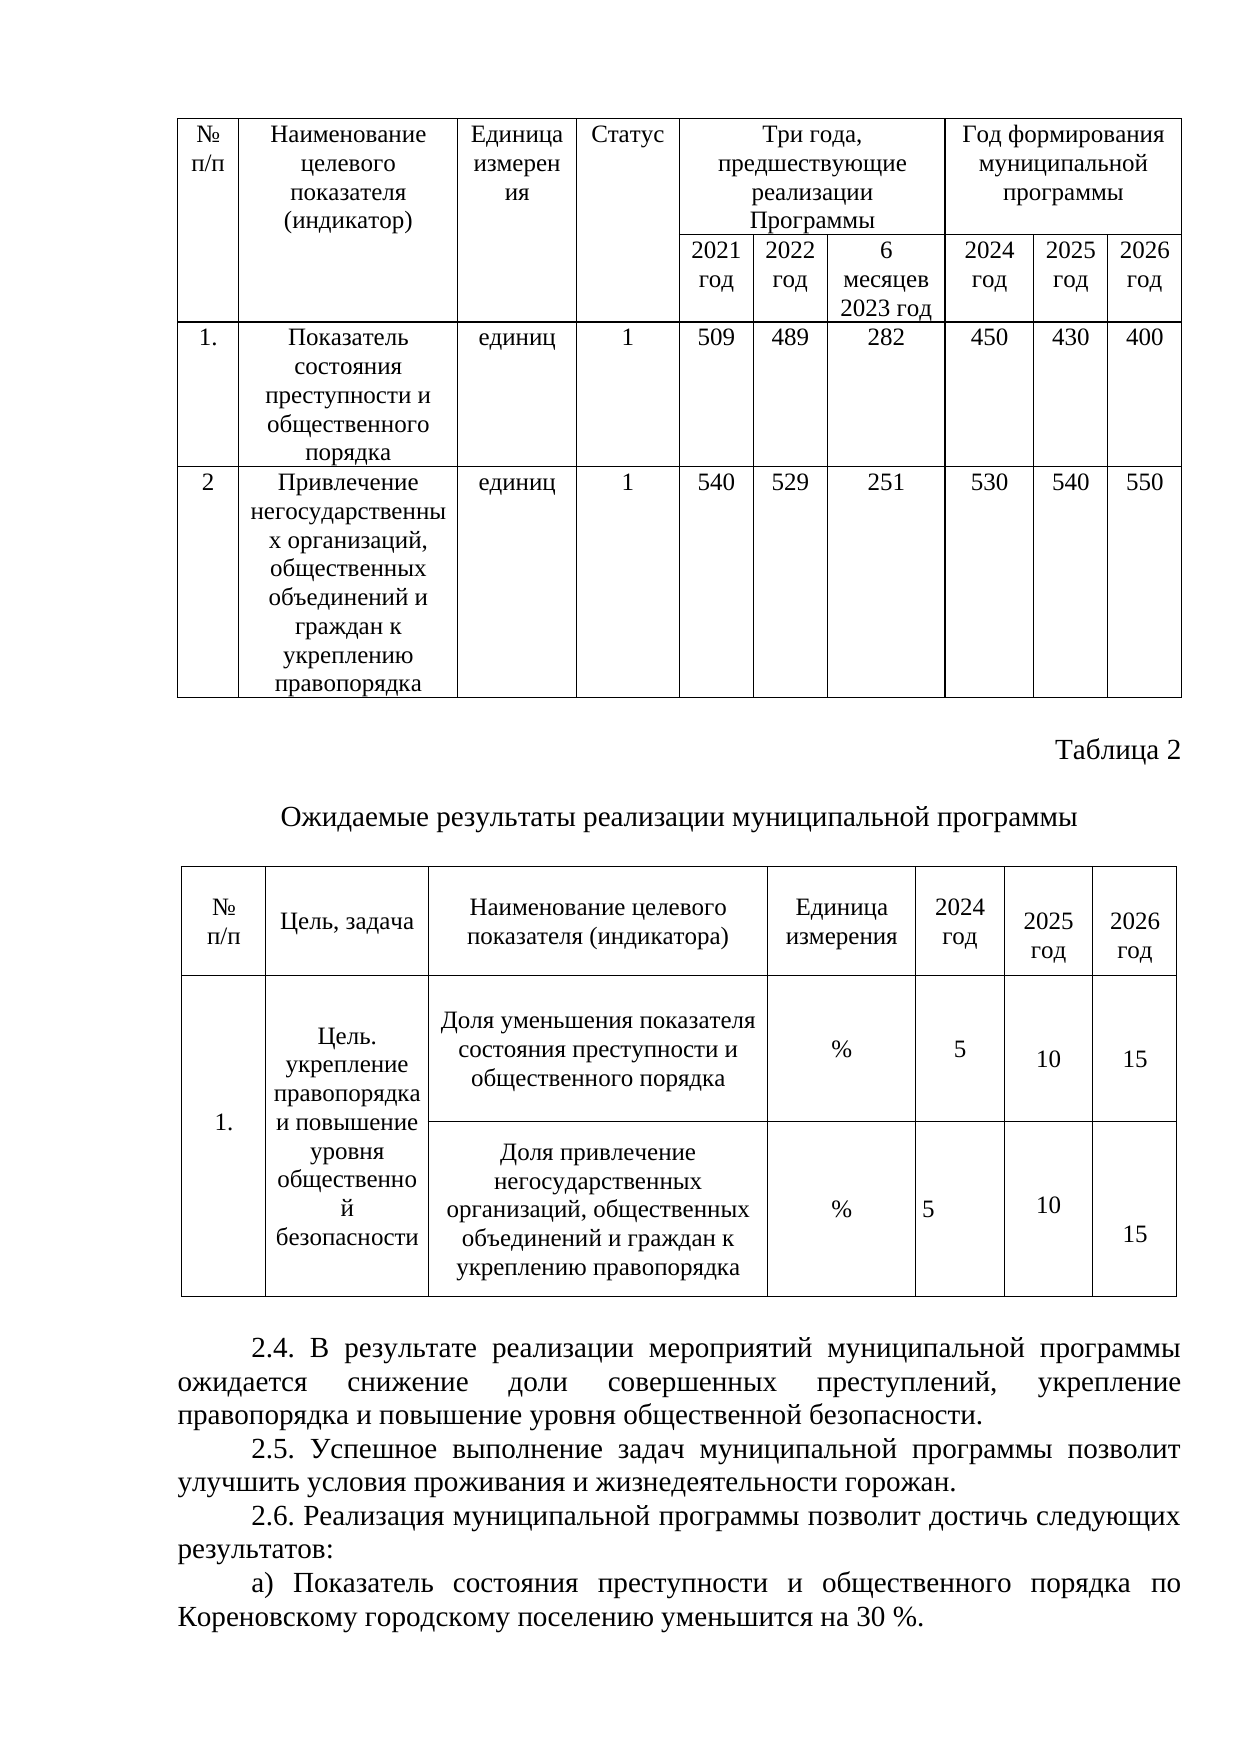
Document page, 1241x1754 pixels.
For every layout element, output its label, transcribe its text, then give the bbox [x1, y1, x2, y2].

table_header Статус [577, 119, 679, 321]
text Ожидаемые результаты реализации муниципальной программы [177, 799, 1181, 832]
table_cell Привлечение негосударственных организаций, общественных объединений и граждан к укреплению правопорядка [239, 467, 457, 697]
text Таблица 2 [177, 732, 1181, 765]
table_cell 1. [182, 976, 265, 1296]
table_header Цель, задача [266, 867, 428, 974]
table_cell Доля привлечение негосударственных организаций, общественных объединений и граждан к укреплению правопорядка [429, 1122, 767, 1296]
table_header Три года, предшествующие реализации Программы [680, 119, 944, 234]
table_cell Цель. укрепление правопорядка и повышение уровня общественной безопасности [266, 976, 428, 1296]
text 2.5. Успешное выполнение задач муниципальной программы позволит улучшить условия проживания и жизнедеятельности горожан. [177, 1431, 1181, 1498]
table_header Год формирования муниципальной программы [946, 119, 1181, 234]
table_cell 540 [680, 467, 753, 697]
table_cell 2025 год [1034, 235, 1107, 321]
table_cell 1 [577, 323, 679, 466]
table_cell 489 [754, 323, 827, 466]
table_header 2024 год [916, 867, 1004, 974]
table_cell единиц [458, 323, 576, 466]
text 2.4. В результате реализации мероприятий муниципальной программы ожидается снижение доли совершенных преступлений, укрепление правопорядка и повышение уровня общественной безопасности. [177, 1330, 1181, 1431]
table_header Единица измерения [458, 119, 576, 321]
table_cell 430 [1034, 323, 1107, 466]
table_cell 2 [178, 467, 238, 697]
table_cell единиц [458, 467, 576, 697]
table_header 2025 год [1005, 867, 1092, 974]
table_cell 282 [828, 323, 944, 466]
table_header № п/п [178, 119, 238, 321]
table_cell 5 [916, 976, 1004, 1121]
table_cell 450 [946, 323, 1033, 466]
table_cell Доля уменьшения показателя состояния преступности и общественного порядка [429, 976, 767, 1121]
table_cell 2022 год [754, 235, 827, 321]
table_cell 2021 год [680, 235, 753, 321]
table_cell 1. [178, 323, 238, 466]
text а) Показатель состояния преступности и общественного порядка по Кореновскому городскому поселению уменьшится на 30 %. [177, 1565, 1181, 1632]
table_cell Показатель состояния преступности и общественного порядка [239, 323, 457, 466]
table_cell 15 [1093, 976, 1176, 1121]
table_cell 550 [1108, 467, 1181, 697]
table_cell 530 [946, 467, 1033, 697]
table_cell 10 [1005, 976, 1092, 1121]
table_header Наименование целевого показателя (индикатор) [239, 119, 457, 321]
table_cell 15 [1093, 1122, 1176, 1296]
table_header Единица измерения [768, 867, 915, 974]
table_cell 540 [1034, 467, 1107, 697]
table_cell 10 [1005, 1122, 1092, 1296]
table_cell % [768, 976, 915, 1121]
text 2.6. Реализация муниципальной программы позволит достичь следующих результатов: [177, 1498, 1181, 1565]
table_header № п/п [182, 867, 265, 974]
table_cell 6 месяцев 2023 год [828, 235, 944, 321]
table_cell 509 [680, 323, 753, 466]
table_cell 400 [1108, 323, 1181, 466]
table_header 2026 год [1093, 867, 1176, 974]
table_cell 1 [577, 467, 679, 697]
table_cell 251 [828, 467, 944, 697]
table_header Наименование целевого показателя (индикатора) [429, 867, 767, 974]
table_cell 2024 год [946, 235, 1033, 321]
table_cell 5 [916, 1122, 1004, 1296]
table_cell 2026 год [1108, 235, 1181, 321]
table_cell % [768, 1122, 915, 1296]
table_cell 529 [754, 467, 827, 697]
